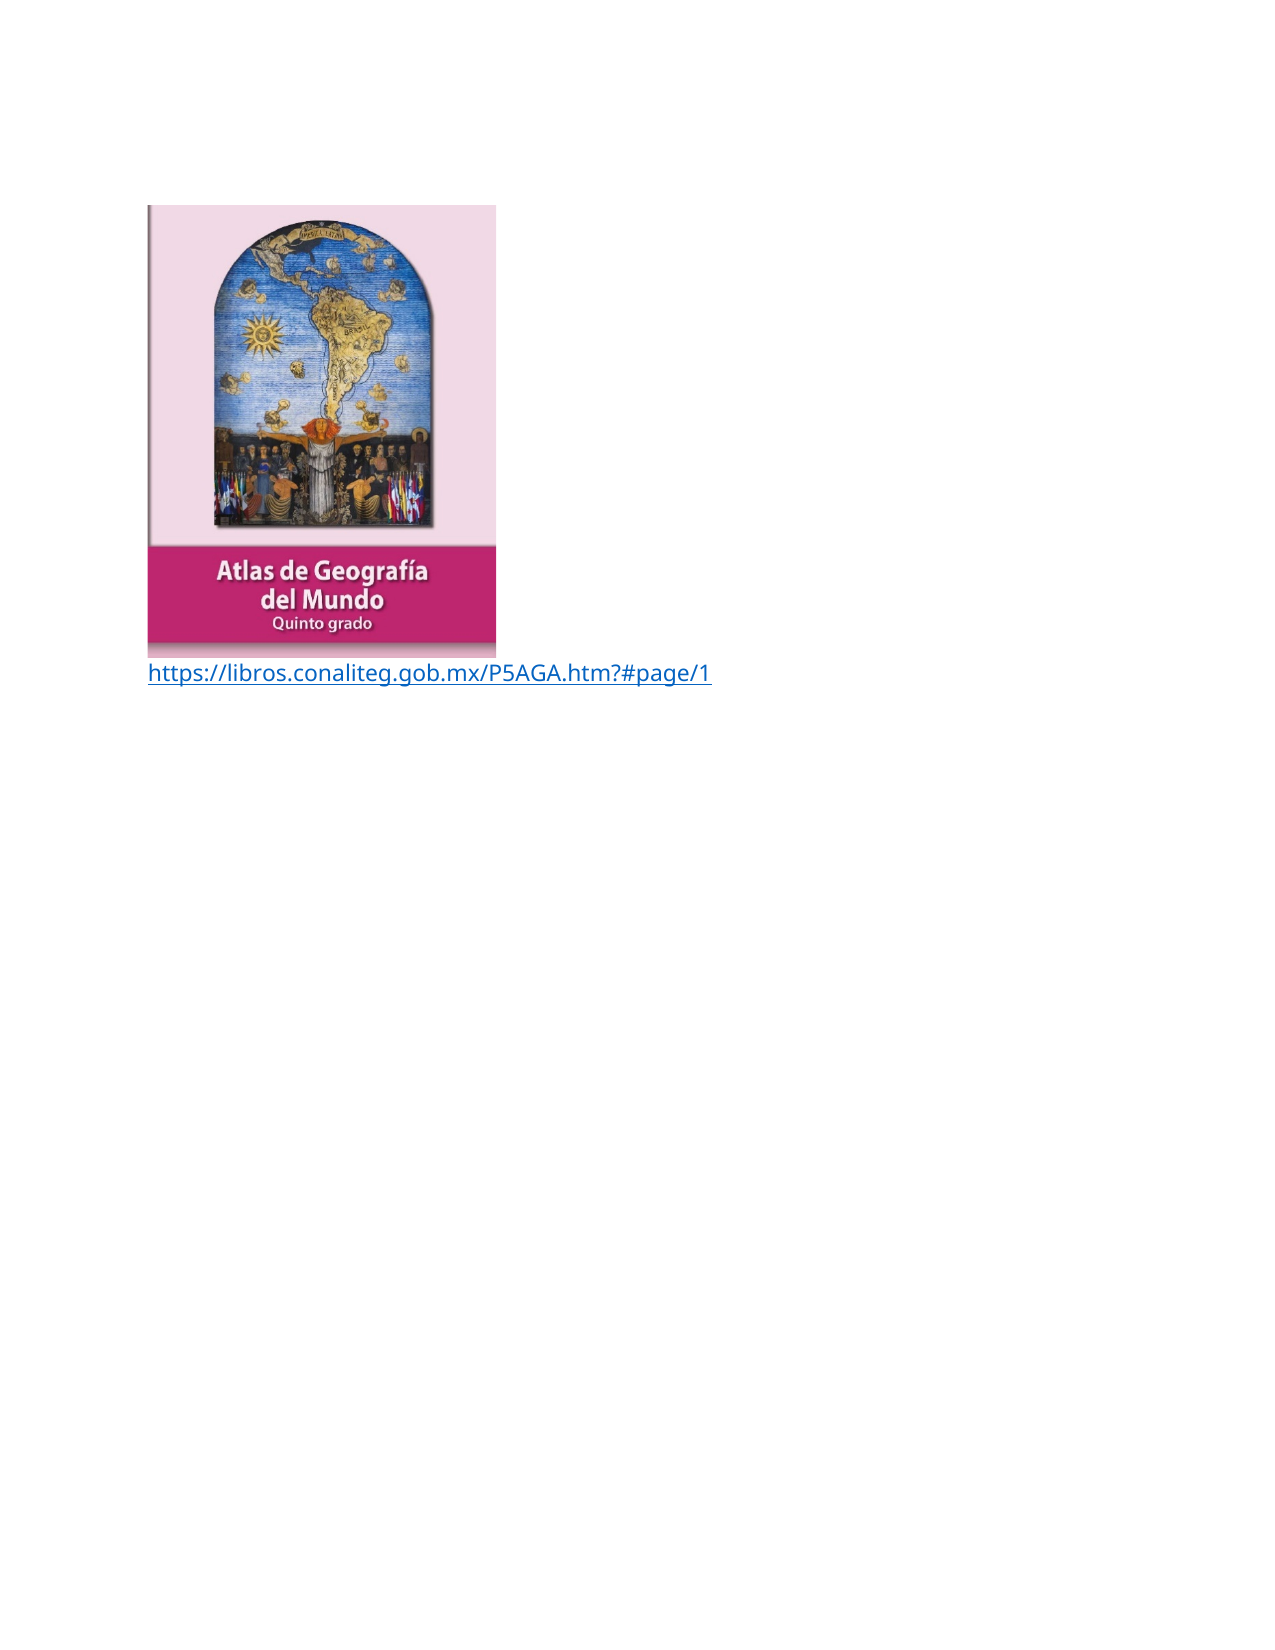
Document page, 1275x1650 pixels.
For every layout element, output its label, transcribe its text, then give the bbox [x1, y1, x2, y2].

text https://libros.conaliteg.gob.mx/P5AGA.htm?#page/1 [148, 657, 1122, 688]
picture [147, 205, 497, 658]
